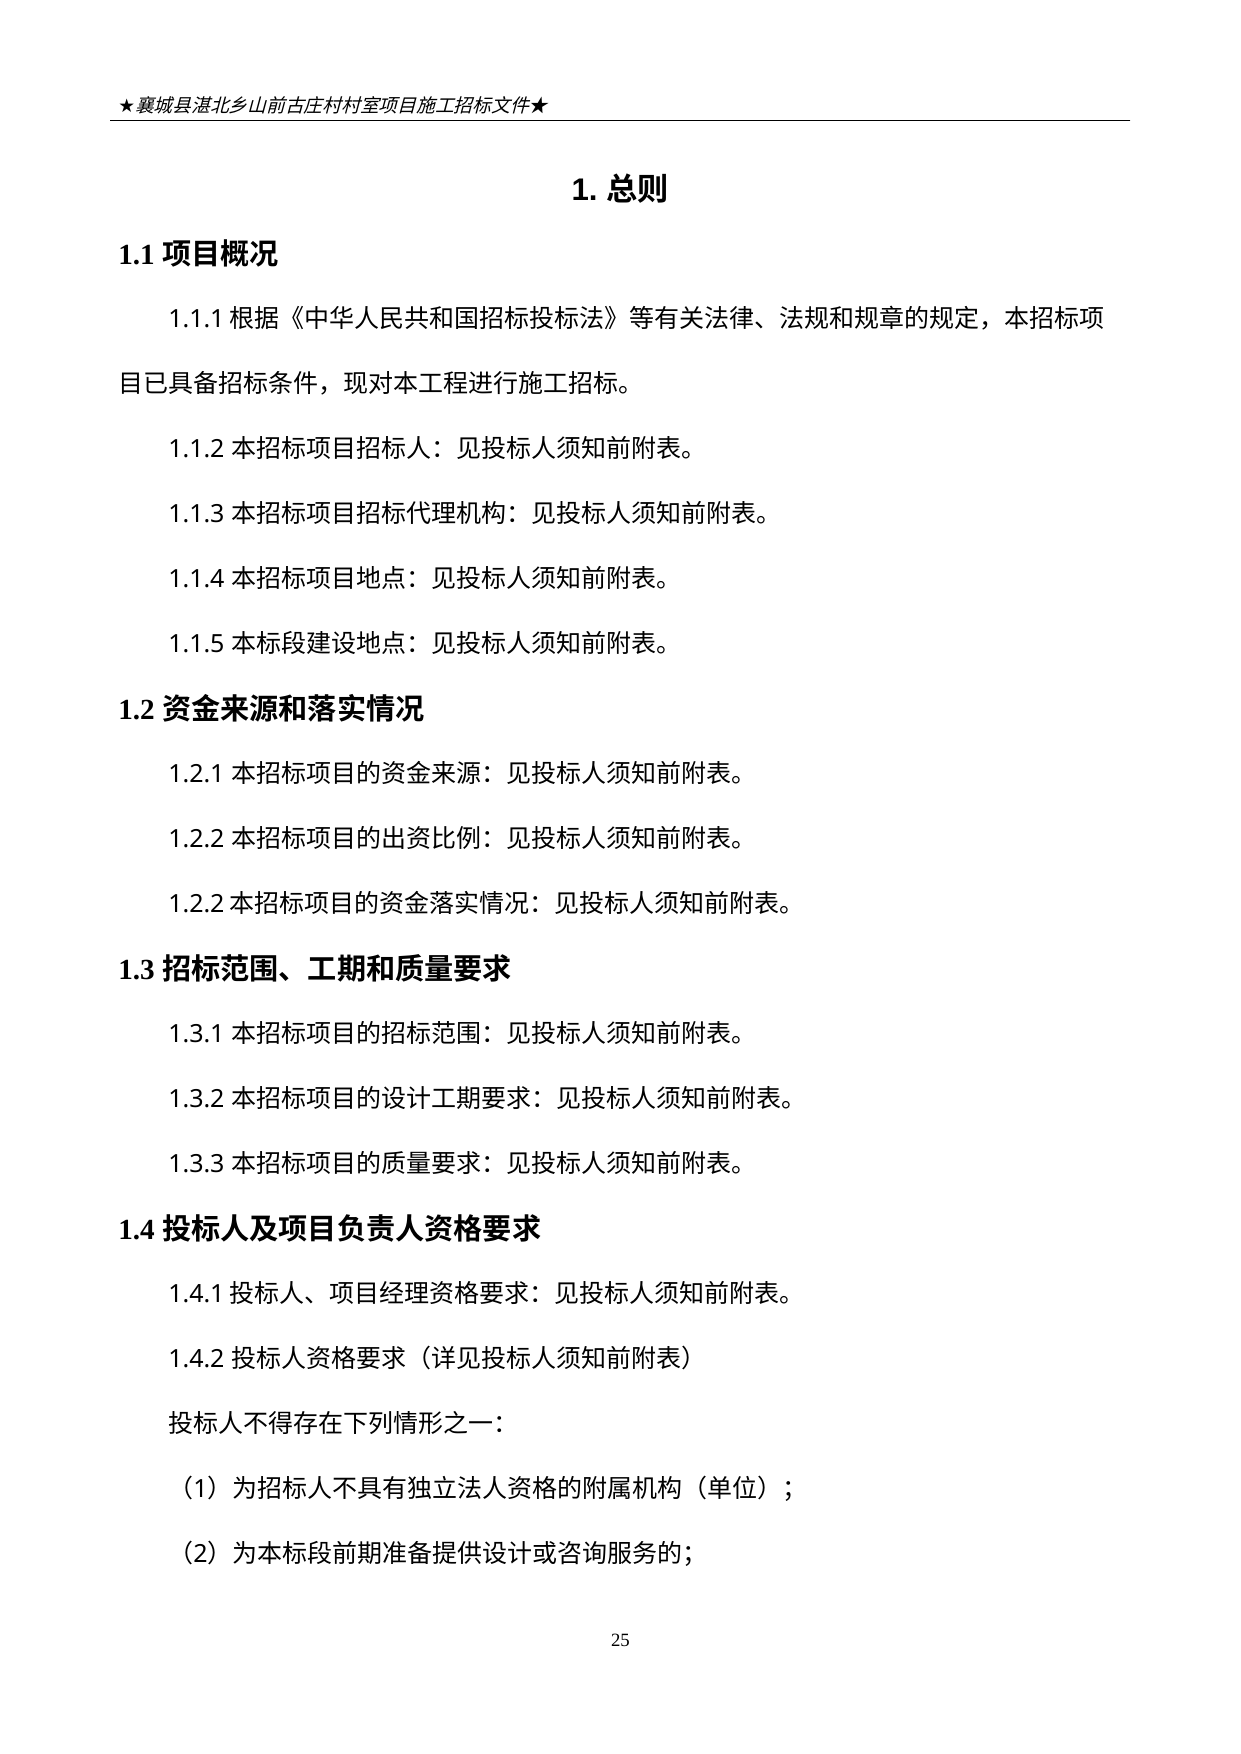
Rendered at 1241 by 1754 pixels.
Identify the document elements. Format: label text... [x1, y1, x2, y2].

text 1.1.4 本招标项目地点：见投标人须知前附表。 [118, 544, 1122, 609]
subtitle 1.3 招标范围、工期和质量要求 [118, 934, 1122, 999]
text 1.2.2 本招标项目的出资比例：见投标人须知前附表。 [118, 804, 1122, 869]
text 1.1.5 本标段建设地点：见投标人须知前附表。 [118, 609, 1122, 674]
text 1.1.1根据《中华人民共和国招标投标法》等有关法律、法规和规章的规定，本招标项目已具备招标条件，现对本工程进行施工招标。 [118, 284, 1122, 414]
text 1.2.1 本招标项目的资金来源：见投标人须知前附表。 [118, 739, 1122, 804]
text 1.4.2 投标人资格要求（详见投标人须知前附表） [118, 1324, 1122, 1389]
subtitle 1.1 项目概况 [118, 219, 1122, 284]
text 1.4.1投标人、项目经理资格要求：见投标人须知前附表。 [118, 1259, 1122, 1324]
text 1.3.1 本招标项目的招标范围：见投标人须知前附表。 [118, 999, 1122, 1064]
subtitle 1.4 投标人及项目负责人资格要求 [118, 1194, 1122, 1259]
text 1.3.3 本招标项目的质量要求：见投标人须知前附表。 [118, 1129, 1122, 1194]
text （2）为本标段前期准备提供设计或咨询服务的； [118, 1519, 1122, 1584]
text 投标人不得存在下列情形之一： [118, 1389, 1122, 1454]
text 1.3.2 本招标项目的设计工期要求：见投标人须知前附表。 [118, 1064, 1122, 1129]
subtitle 1. 总则 [118, 154, 1122, 219]
text 1.1.2 本招标项目招标人：见投标人须知前附表。 [118, 414, 1122, 479]
text （1）为招标人不具有独立法人资格的附属机构（单位）； [118, 1454, 1122, 1519]
text 1.1.3 本招标项目招标代理机构：见投标人须知前附表。 [118, 479, 1122, 544]
subtitle 1.2 资金来源和落实情况 [118, 674, 1122, 739]
text 1.2.2本招标项目的资金落实情况：见投标人须知前附表。 [118, 869, 1122, 934]
